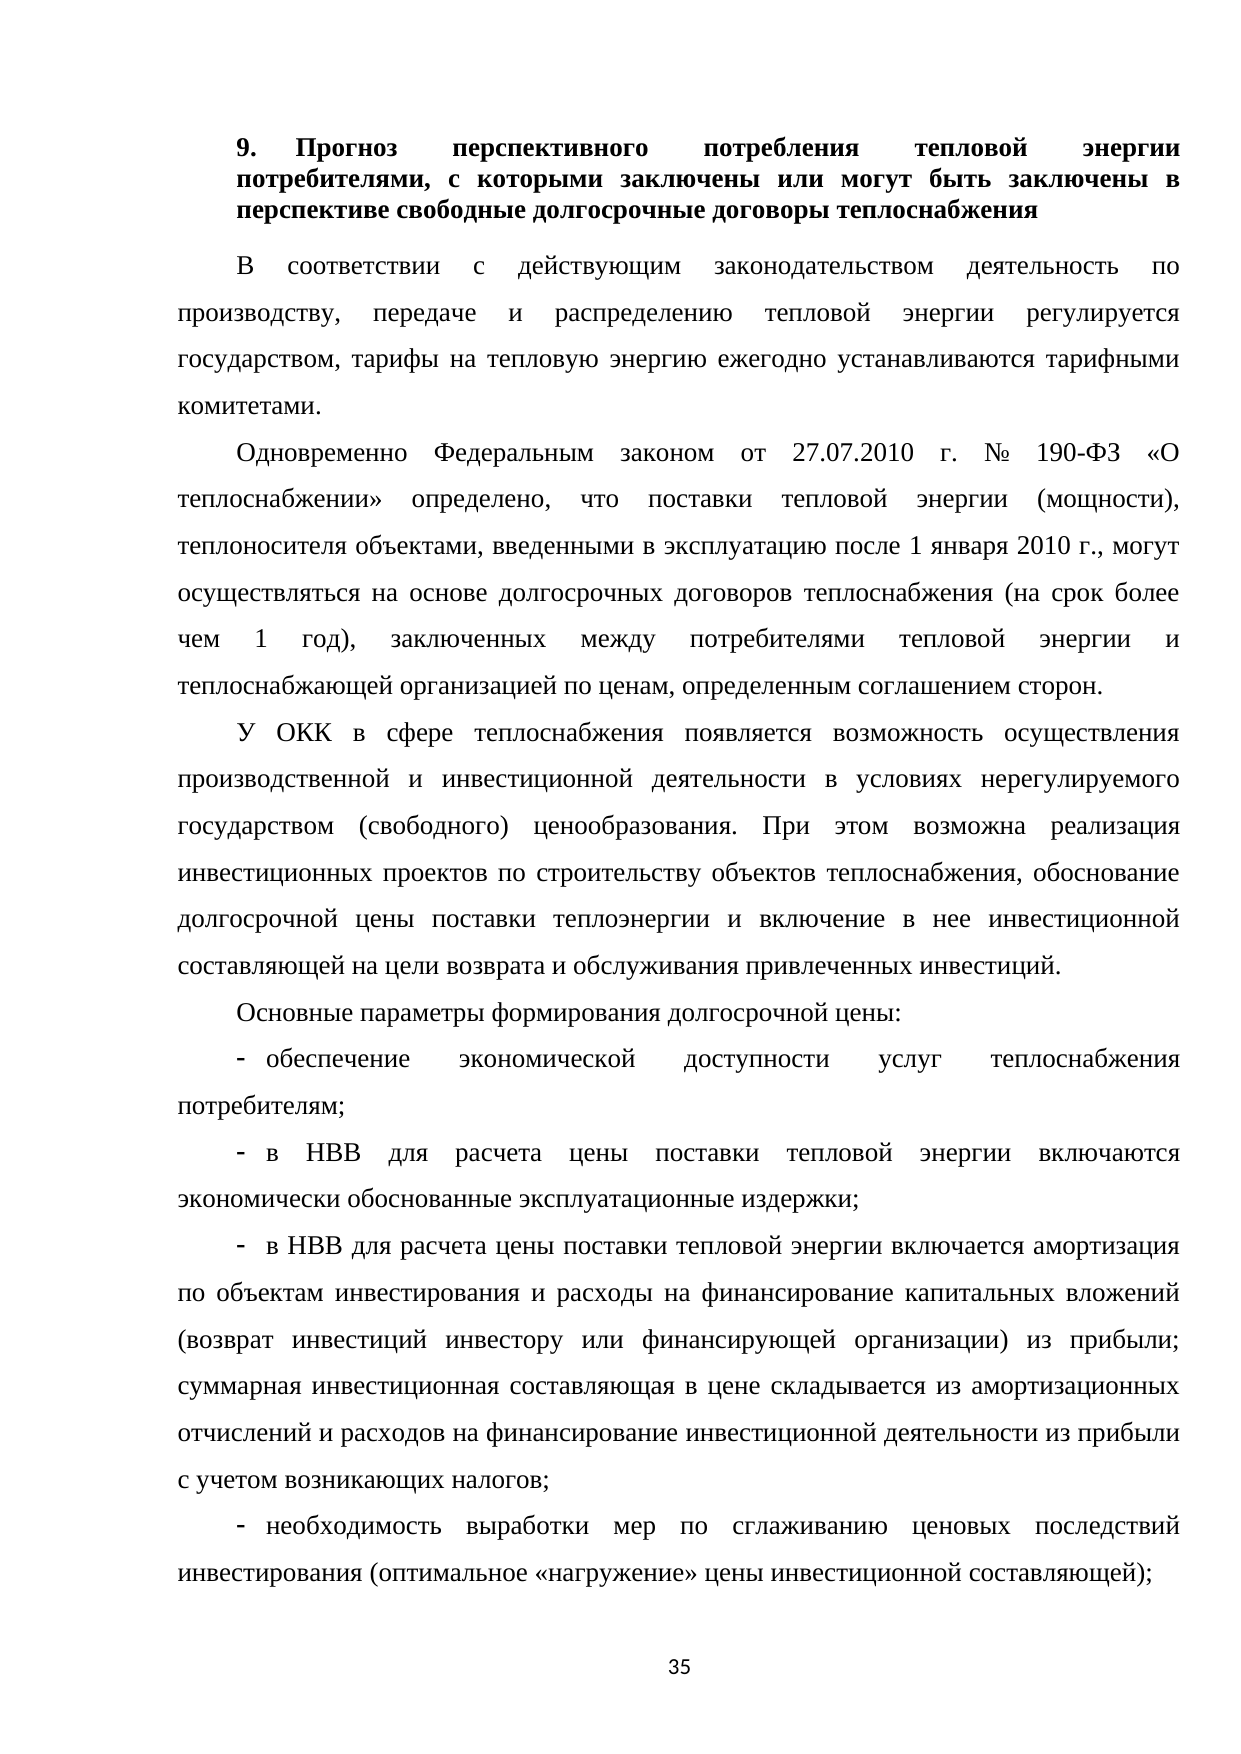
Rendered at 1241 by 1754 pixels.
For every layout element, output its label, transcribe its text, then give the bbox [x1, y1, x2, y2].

list Одновременно Федеральным законом от 27.07.2010 г. № 190-ФЗ «О теплоснабжении» определено, что поставки тепловой энергии (мощности), теплоносителя объектами, введенными в эксплуатацию после 1 января 2010 г., могут осуществляться на основе долгосрочных договоров теплоснабжения (на срок более чем 1 год), заключенных между потребителями тепловой энергии и теплоснабжающей организацией по ценам, определенным соглашением сторон. [177, 436, 1181, 700]
list в НВВ для расчета цены поставки тепловой энергии включаются экономически обоснованные эксплуатационные издержки; [177, 1136, 1181, 1214]
list в НВВ для расчета цены поставки тепловой энергии включается амортизация по объектам инвестирования и расходы на финансирование капитальных вложений (возврат инвестиций инвестору или финансирующей организации) из прибыли; суммарная инвестиционная составляющая в цене складывается из амортизационных отчислений и расходов на финансирование инвестиционной деятельности из прибыли с учетом возникающих налогов; [177, 1229, 1181, 1494]
list Прогноз перспективного потребления тепловой энергии потребителями, с которыми заключены или могут быть заключены в перспективе свободные долгосрочные договоры теплоснабжения [236, 131, 1181, 224]
list У ОКК в сфере теплоснабжения появляется возможность осуществления производственной и инвестиционной деятельности в условиях нерегулируемого государством (свободного) ценообразования. При этом возможна реализация инвестиционных проектов по строительству объектов теплоснабжения, обоснование долгосрочной цены поставки теплоэнергии и включение в нее инвестиционной составляющей на цели возврата и обслуживания привлеченных инвестиций. [177, 716, 1181, 980]
list обеспечение экономической доступности услуг теплоснабжения потребителям; [177, 1042, 1181, 1120]
list В соответствии с действующим законодательством деятельность по производству, передаче и распределению тепловой энергии регулируется государством, тарифы на тепловую энергию ежегодно устанавливаются тарифными комитетами. [177, 249, 1181, 420]
list Основные параметры формирования долгосрочной цены: [177, 996, 1181, 1027]
list необходимость выработки мер по сглаживанию ценовых последствий инвестирования (оптимальное «нагружение» цены инвестиционной составляющей); [177, 1509, 1181, 1587]
